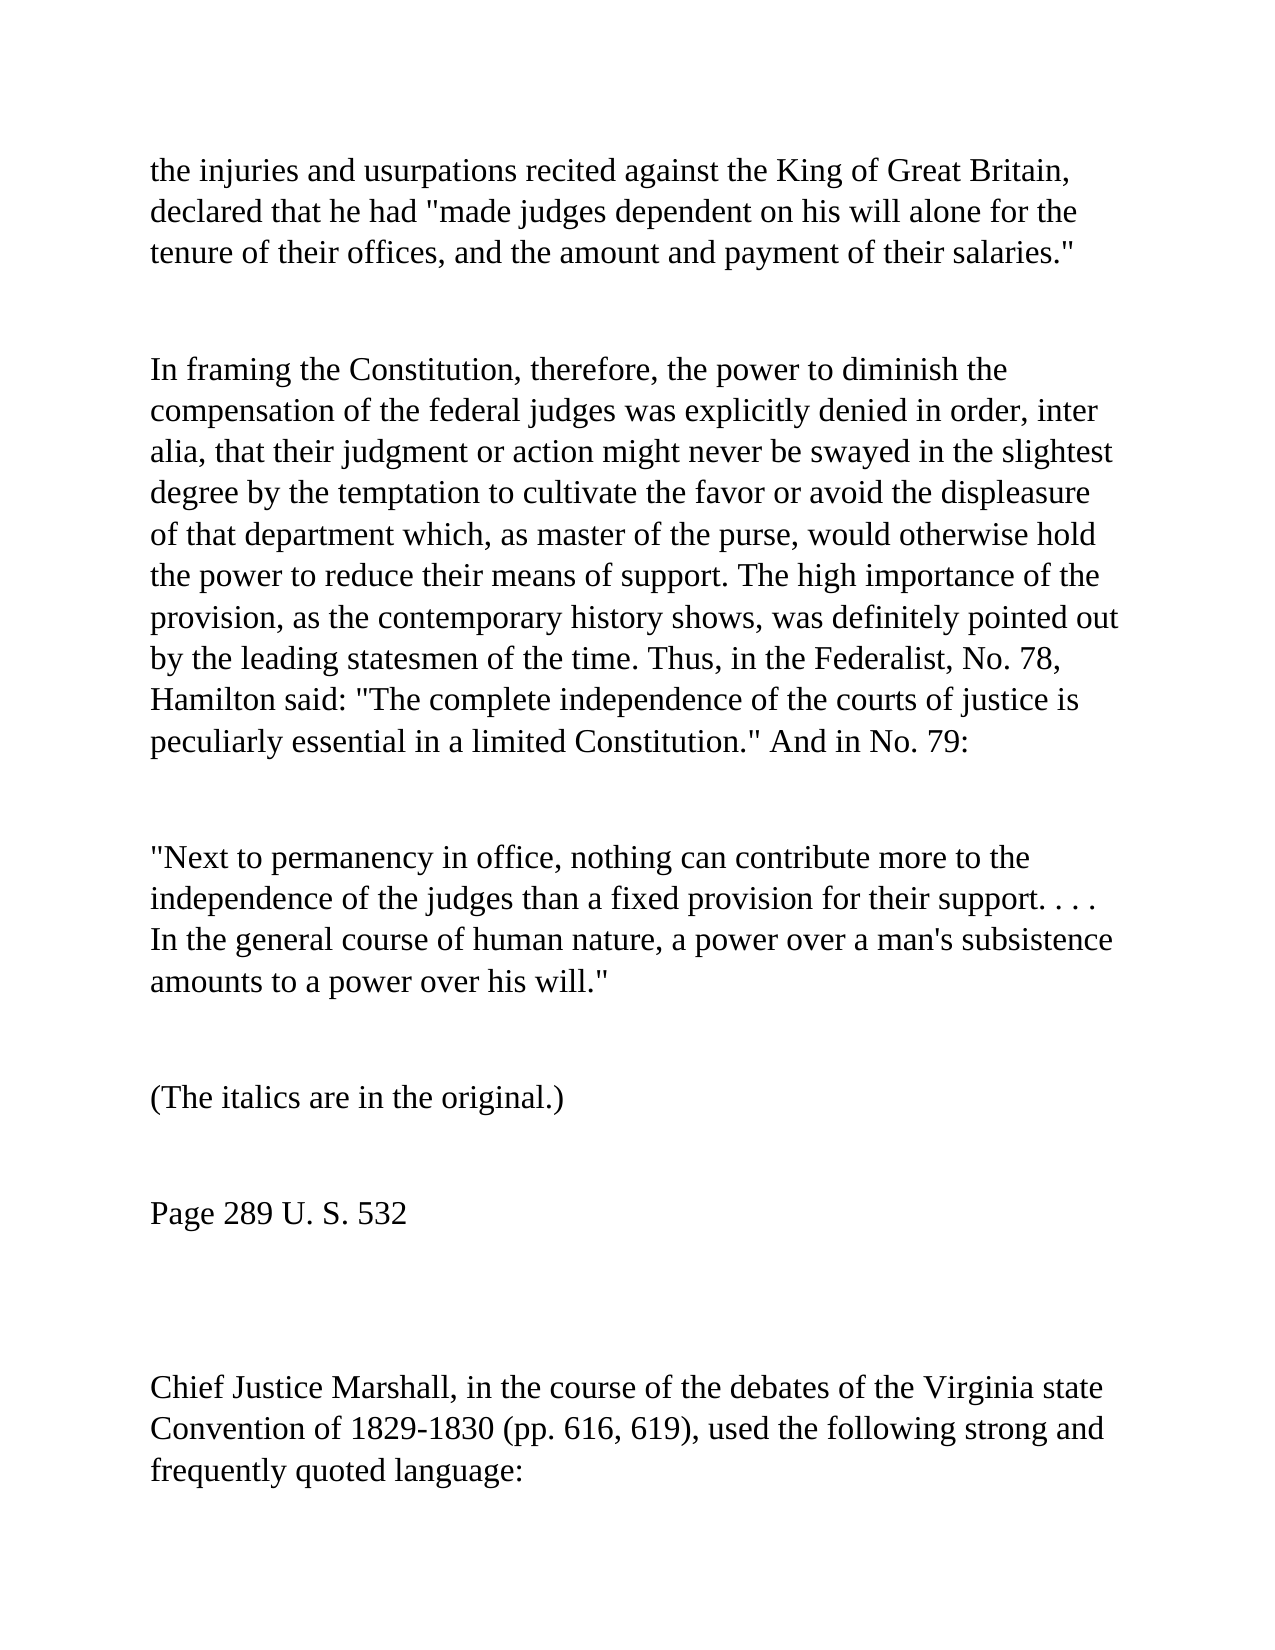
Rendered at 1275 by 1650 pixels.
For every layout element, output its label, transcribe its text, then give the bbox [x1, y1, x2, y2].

text (The italics are in the original.) [150, 1077, 1125, 1115]
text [150, 150, 1125, 271]
text "Next to permanency in office, nothing can contribute more to the independence of the judges than a fixed provision for their support. . . . In the general course of human nature, a power over a man's subsistence amounts to a power over his will." [150, 837, 1125, 999]
text In framing the Constitution, therefore, the power to diminish the compensation of the federal judges was explicitly denied in order, inter alia, that their judgment or action might never be swayed in the slightest degree by the temptation to cultivate the favor or avoid the displeasure of that department which, as master of the purse, would otherwise hold the power to reduce their means of support. The high importance of the provision, as the contemporary history shows, was definitely pointed out by the leading statesmen of the time. Thus, in the Federalist, No. 78, Hamilton said: "The complete independence of the courts of justice is peculiarly essential in a limited Constitution." And in No. 79: [150, 349, 1125, 759]
text Page 289 U. S. 532 [150, 1193, 1125, 1231]
text Chief Justice Marshall, in the course of the debates of the Virginia state Convention of 1829-1830 (pp. 616, 619), used the following strong and frequently quoted language: [150, 1367, 1125, 1488]
